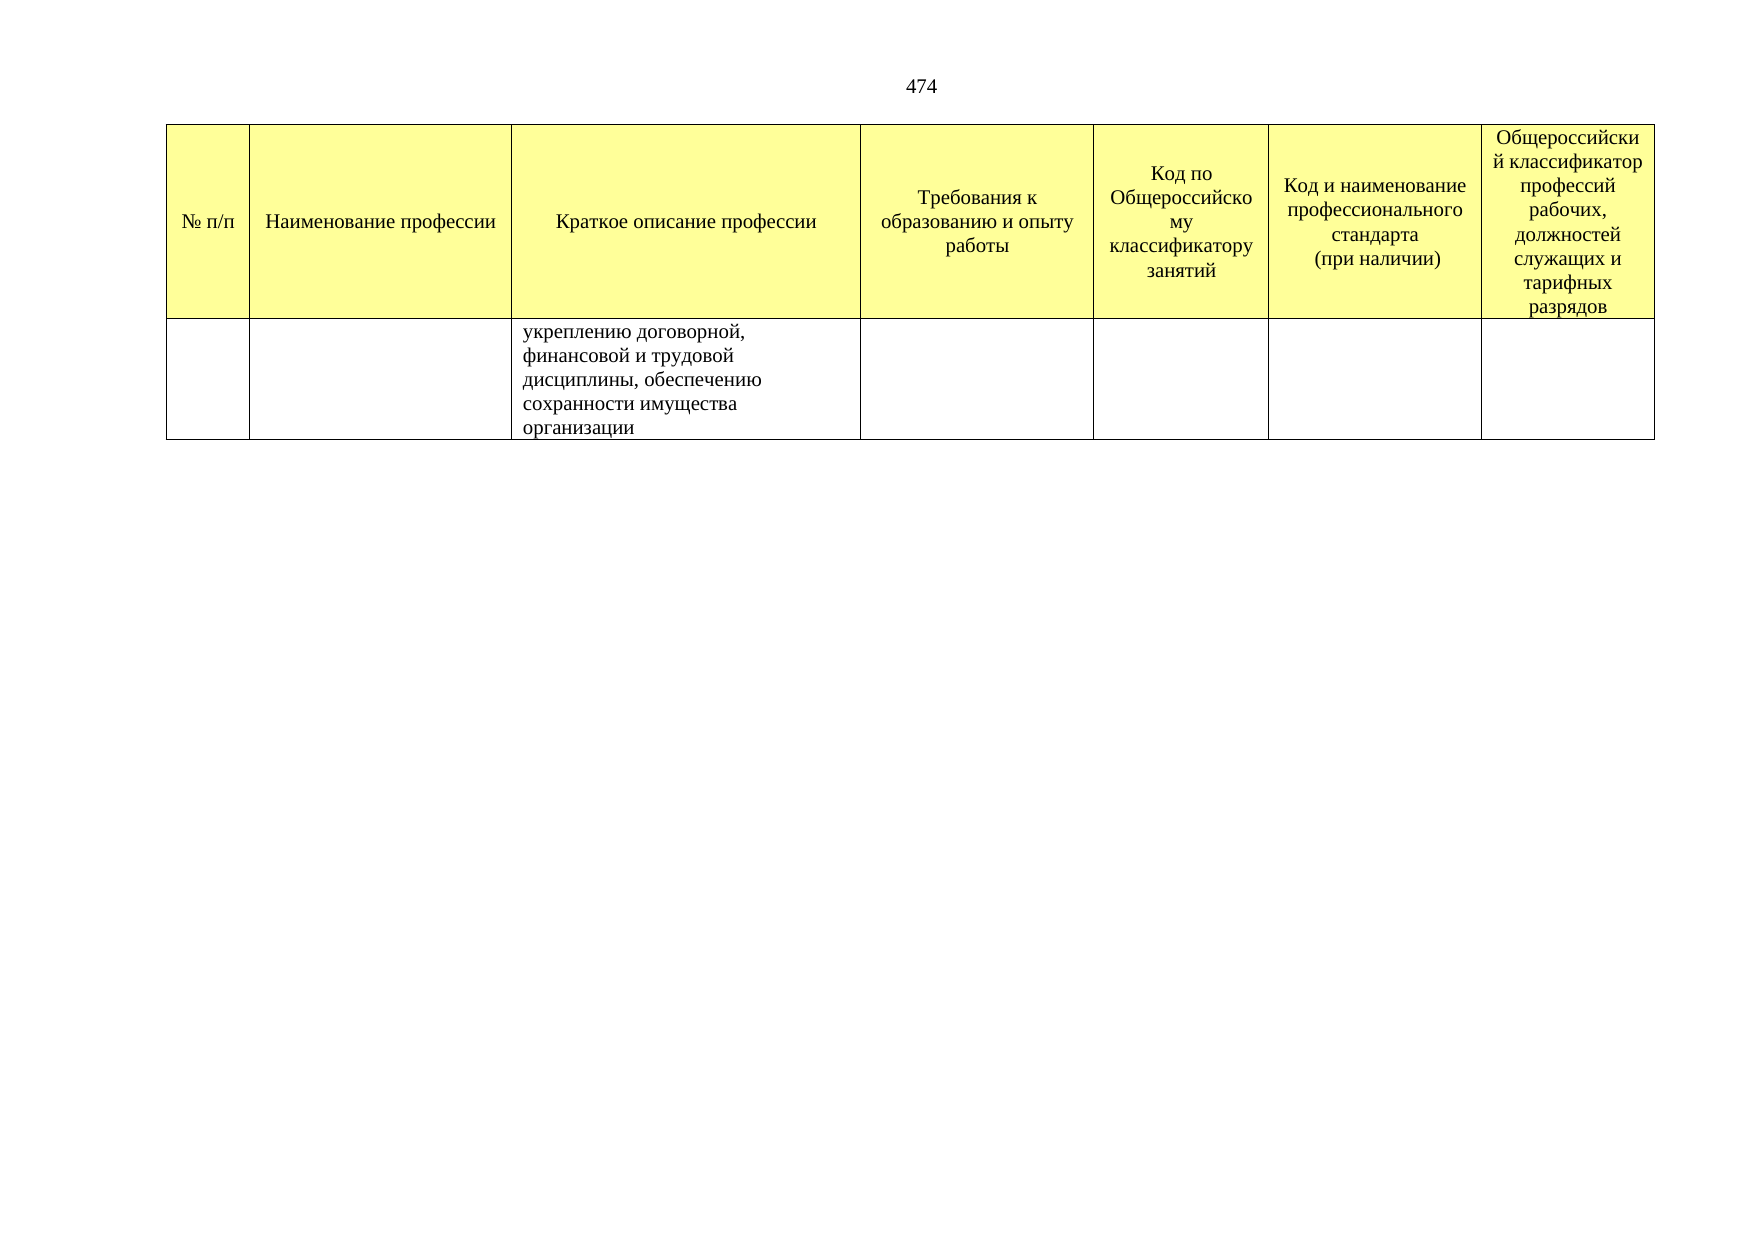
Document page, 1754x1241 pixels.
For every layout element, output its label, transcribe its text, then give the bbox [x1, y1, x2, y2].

table_header Краткое описание профессии [512, 125, 860, 318]
table_header Общероссийский классификатор профессий рабочих, должностей служащих и тарифных разрядов [1482, 125, 1654, 318]
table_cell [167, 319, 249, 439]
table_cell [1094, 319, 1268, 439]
table_header № п/п [167, 125, 249, 318]
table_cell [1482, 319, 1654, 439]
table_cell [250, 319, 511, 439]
table_header Наименование профессии [250, 125, 511, 318]
table_header Требования к образованию и опыту работы [861, 125, 1093, 318]
table_header Код и наименование профессионального стандарта (при наличии) [1269, 125, 1481, 318]
table_header Код по Общероссийскому классификатору занятий [1094, 125, 1268, 318]
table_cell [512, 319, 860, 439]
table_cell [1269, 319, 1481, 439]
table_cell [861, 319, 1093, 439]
